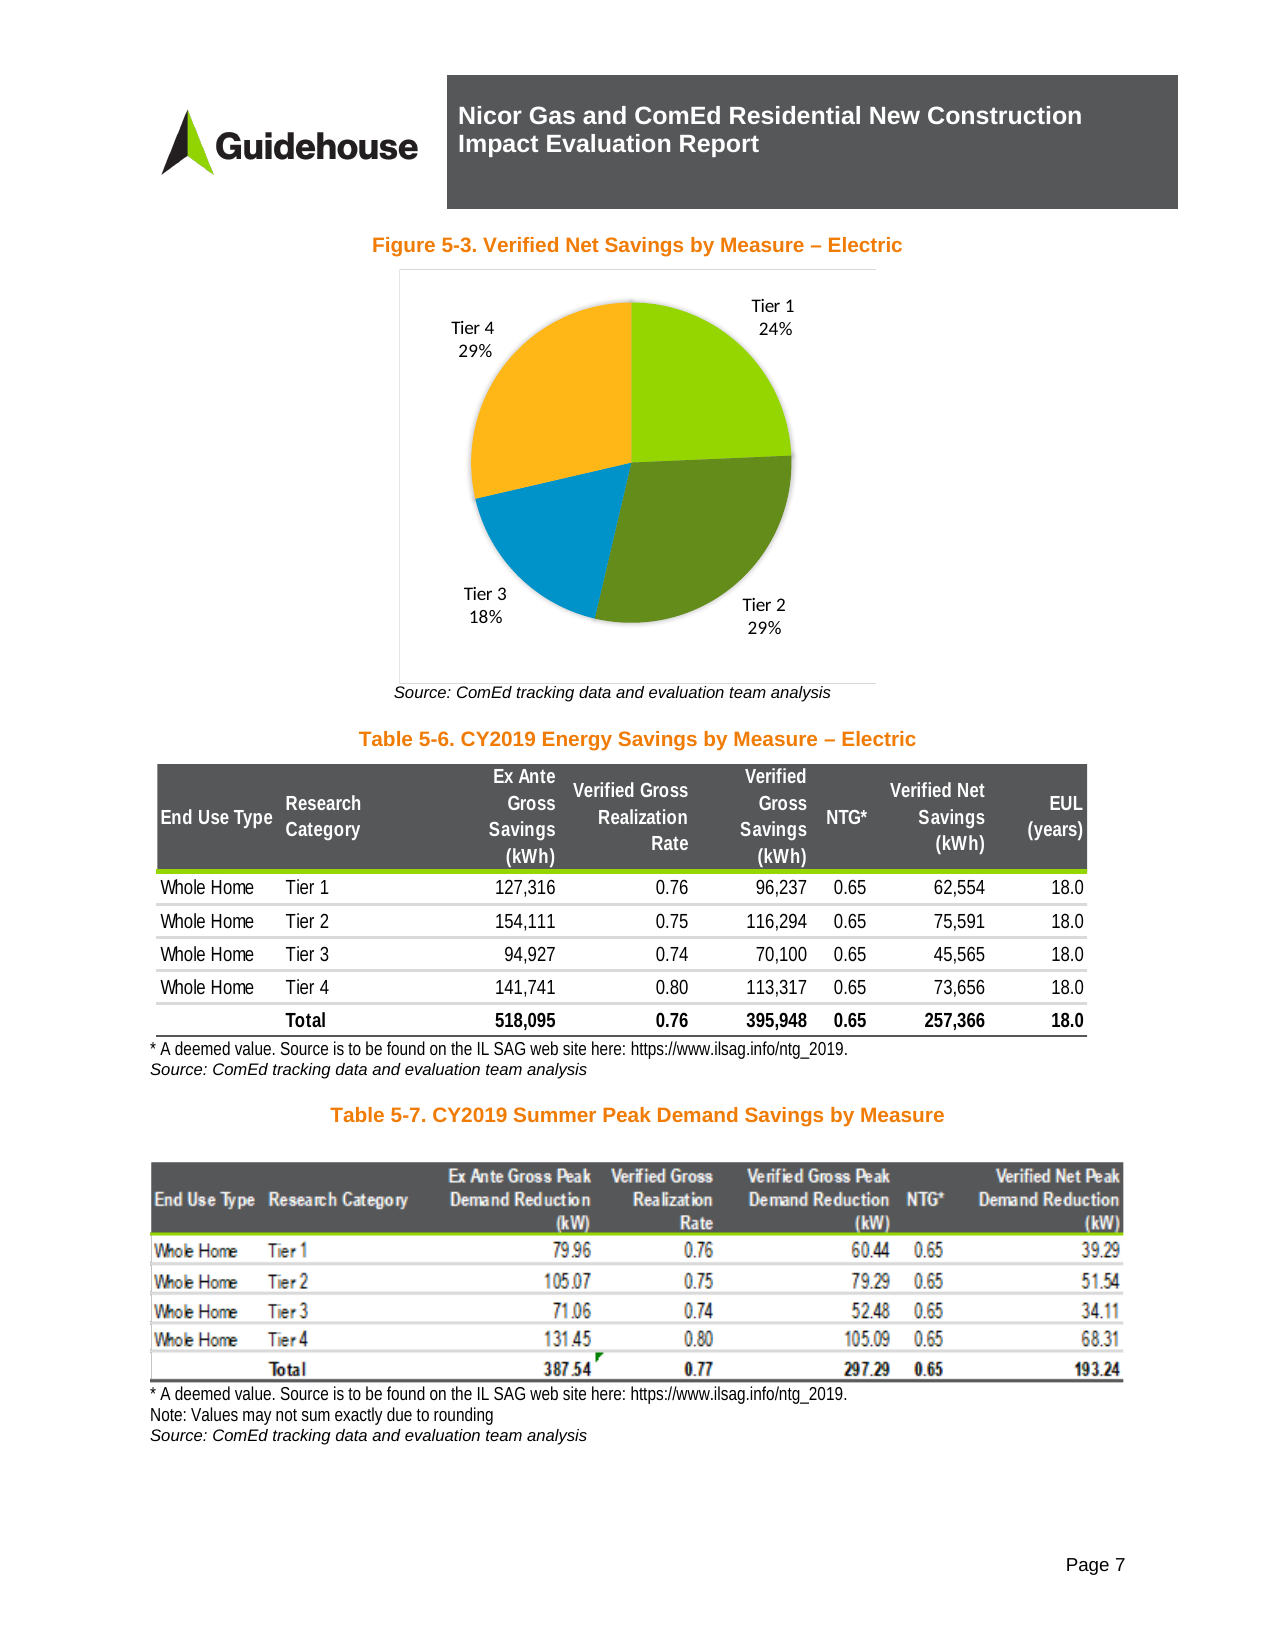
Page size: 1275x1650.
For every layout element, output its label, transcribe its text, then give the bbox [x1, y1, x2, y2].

text Note: Values may not sum exactly due to rounding [150, 1404, 1125, 1426]
text Source: ComEd tracking data and evaluation team analysis [150, 1059, 1125, 1078]
text * A deemed value. Source is to be found on the IL SAG web site here: https://www.ilsag.info/ntg_2019. [150, 1038, 1125, 1059]
text Source: ComEd tracking data and evaluation team analysis [150, 1426, 1125, 1445]
text Source: ComEd tracking data and evaluation team analysis [319, 683, 1125, 702]
text * A deemed value. Source is to be found on the IL SAG web site here: https://www.ilsag.info/ntg_2019. [150, 1139, 1125, 1404]
picture [161, 109, 418, 175]
